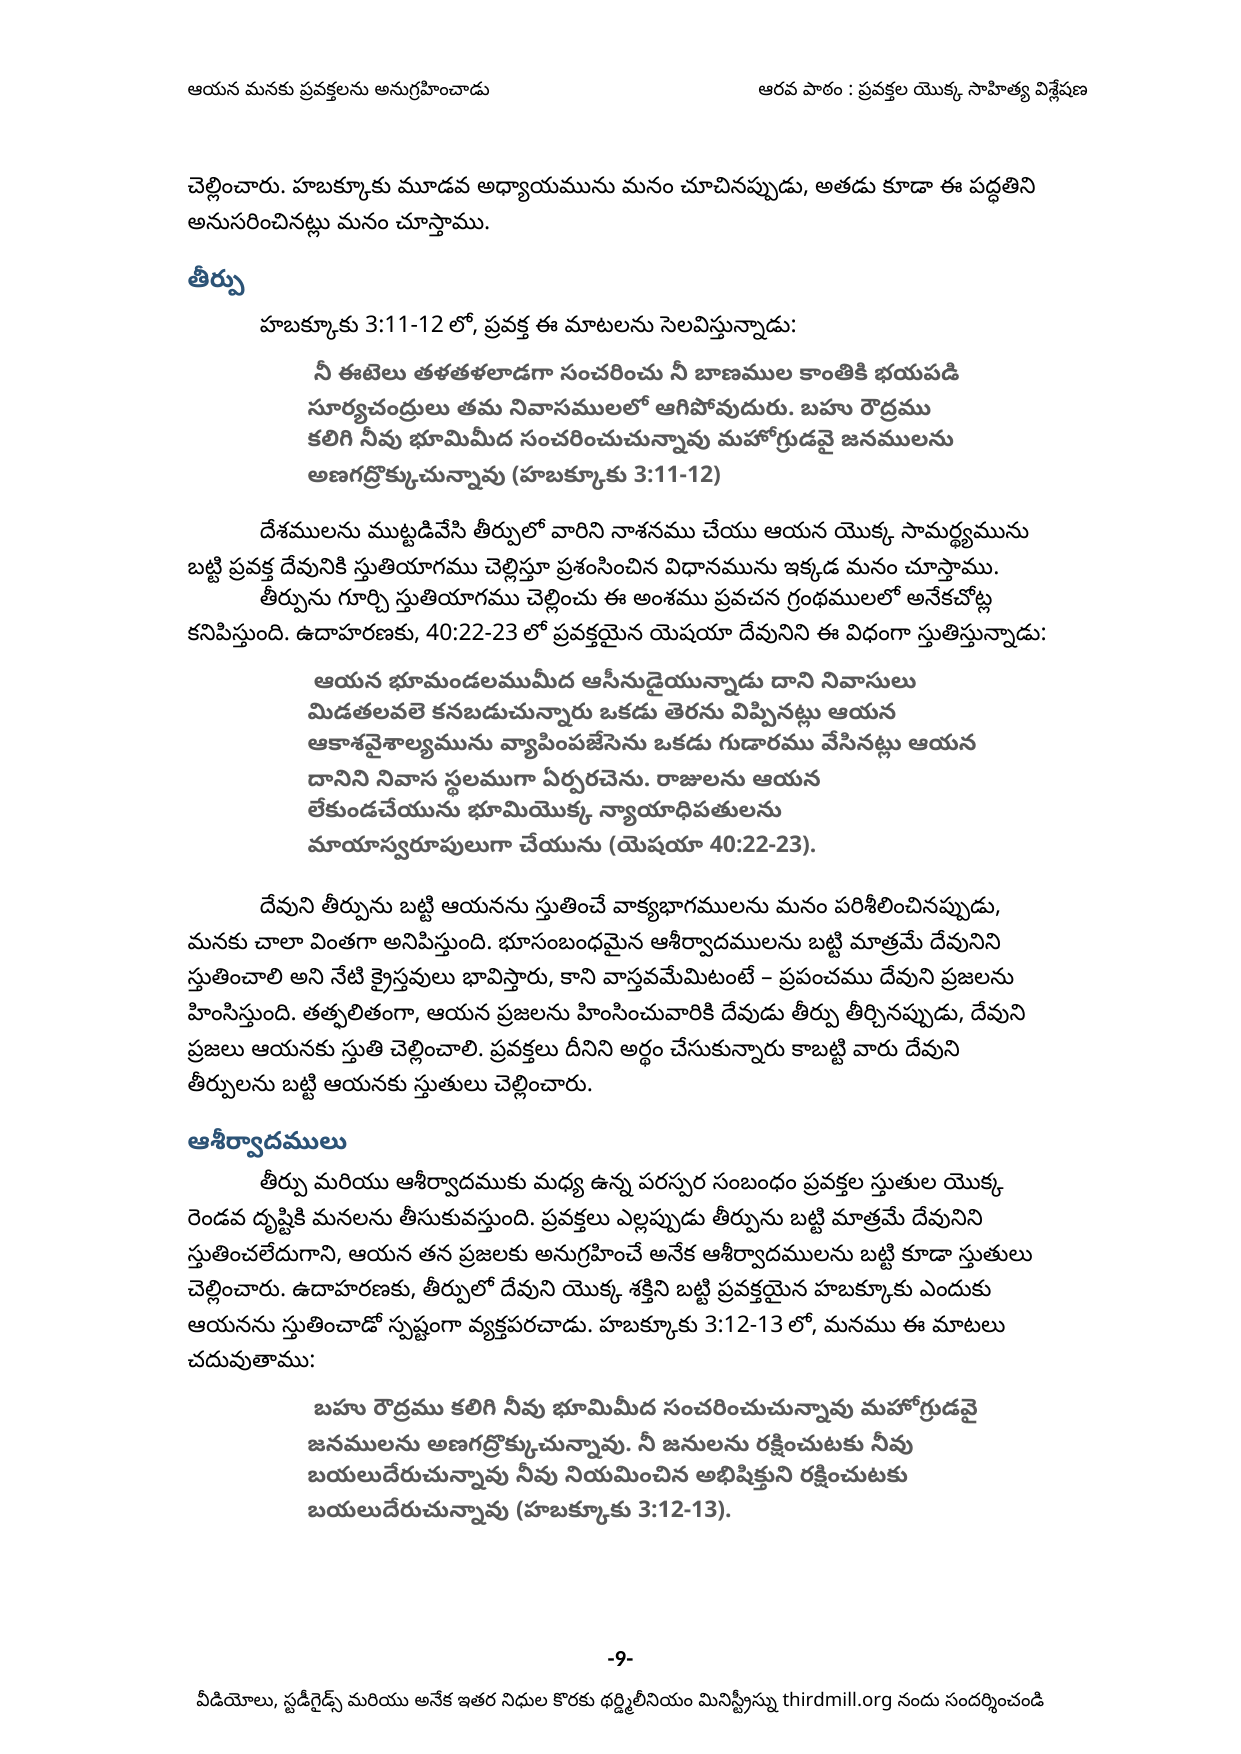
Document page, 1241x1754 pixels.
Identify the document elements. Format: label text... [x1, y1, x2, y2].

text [187, 169, 1053, 241]
subtitle తీర్పు [187, 266, 1053, 299]
text ఆయన భూమండలముమీద ఆసీనుడైయున్నాడు దాని నివాసులు మిడతలవలె కనబడుచున్నారు ఒకడు తెరను విప్పినట్లు ఆయన ఆకాశవైశాల్యమును వ్యాపింపజేసెను ఒకడు గుడారము వేసినట్లు ఆయన దానిని నివాస స్థలముగా ఏర్పరచెను. రాజులను ఆయన లేకుండచేయును భూమియొక్క న్యాయాధిపతులను మాయాస్వరూపులుగా చేయును (యెషయా 40:22-23). [307, 668, 978, 864]
text నీ ఈటెలు తళతళలాడగా సంచరించు నీ బాణముల కాంతికి భయపడి సూర్యచంద్రులు తమ నివాసములలో ఆగిపోవుదురు. బహు రౌద్రము కలిగి నీవు భూమిమీద సంచరించుచున్నావు మహోగ్రుడవై జనములను అణగద్రొక్కుచున్నావు (హబక్కూకు 3:11-12) [307, 360, 978, 493]
text దేవుని తీర్పును బట్టి ఆయనను స్తుతించే వాక్యభాగములను మనం పరిశీలించినప్పుడు, మనకు చాలా వింతగా అనిపిస్తుంది. భూసంబంధమైన ఆశీర్వాదములను బట్టి మాత్రమే దేవునిని స్తుతించాలి అని నేటి క్రైస్తవులు భావిస్తారు, కాని వాస్తవమేమిటంటే – ప్రపంచము దేవుని ప్రజలను హింసిస్తుంది. తత్ఫలితంగా, ఆయన ప్రజలను హింసించువారికి దేవుడు తీర్పు తీర్చినప్పుడు, దేవుని ప్రజలు ఆయనకు స్తుతి చెల్లించాలి. ప్రవక్తలు దీనిని అర్థం చేసుకున్నారు కాబట్టి వారు దేవుని తీర్పులను బట్టి ఆయనకు స్తుతులు చెల్లించారు. [187, 889, 1053, 1103]
text తీర్పు మరియు ఆశీర్వాదముకు మధ్య ఉన్న పరస్పర సంబంధం ప్రవక్తల స్తుతుల యొక్క రెండవ దృష్టికి మనలను తీసుకువస్తుంది. ప్రవక్తలు ఎల్లప్పుడు తీర్పును బట్టి మాత్రమే దేవునిని స్తుతించలేదుగాని, ఆయన తన ప్రజలకు అనుగ్రహించే అనేక ఆశీర్వాదములను బట్టి కూడా స్తుతులు చెల్లించారు. ఉదాహరణకు, తీర్పులో దేవుని యొక్క శక్తిని బట్టి ప్రవక్తయైన హబక్కూకు ఎందుకు ఆయనను స్తుతించాడో స్పష్టంగా వ్యక్తపరచాడు. హబక్కూకు 3:12-13లో, మనము ఈ మాటలు చదువుతాము: [187, 1170, 1053, 1379]
subtitle ఆశీర్వాదములు [187, 1128, 1053, 1162]
text హబక్కూకు 3:11-12లో, ప్రవక్త ఈ మాటలను సెలవిస్తున్నాడు: [187, 308, 1053, 343]
text దేశములను ముట్టడివేసి తీర్పులో వారిని నాశనము చేయు ఆయన యొక్క సామర్థ్యమును బట్టి ప్రవక్త దేవునికి స్తుతియాగము చెల్లిస్తూ ప్రశంసించిన విధానమును ఇక్కడ మనం చూస్తాము. [187, 518, 1053, 585]
text బహు రౌద్రము కలిగి నీవు భూమిమీద సంచరించుచున్నావు మహోగ్రుడవై జనములను అణగద్రొక్కుచున్నావు. నీ జనులను రక్షించుటకు నీవు బయలుదేరుచున్నావు నీవు నియమించిన అభిషిక్తుని రక్షించుటకు బయలుదేరుచున్నావు (హబక్కూకు 3:12-13). [307, 1396, 978, 1529]
text తీర్పును గూర్చి స్తుతియాగము చెల్లించు ఈ అంశము ప్రవచన గ్రంథములలో అనేకచోట్ల కనిపిస్తుంది. ఉదాహరణకు, 40:22-23లో ప్రవక్తయైన యెషయా దేవునిని ఈ విధంగా స్తుతిస్తున్నాడు: [187, 585, 1053, 652]
